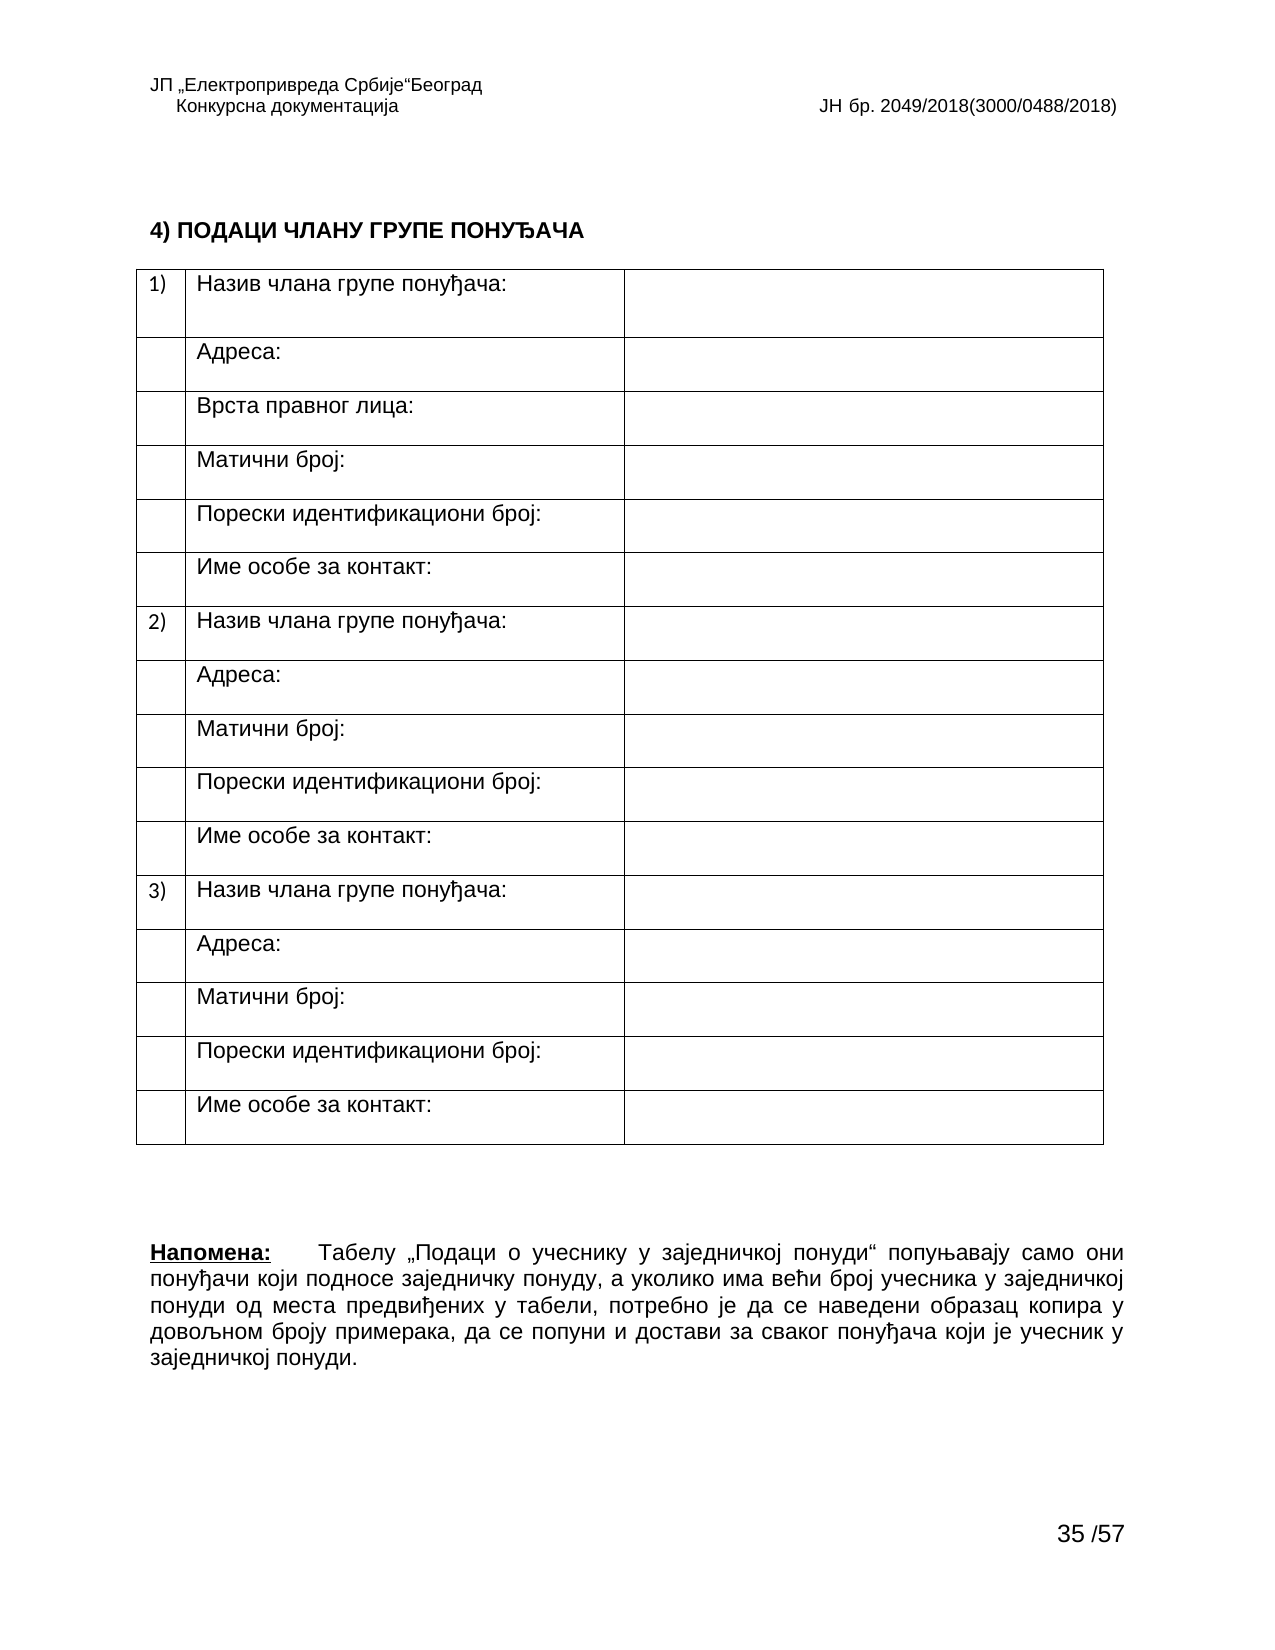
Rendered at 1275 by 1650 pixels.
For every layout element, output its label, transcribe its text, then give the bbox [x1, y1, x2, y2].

table_cell [625, 876, 1103, 928]
table_cell [625, 983, 1103, 1036]
table_header Назив члана групе понуђача: [186, 270, 624, 337]
table_header 1) [137, 270, 185, 337]
table_cell [137, 446, 185, 498]
table_cell [625, 607, 1103, 660]
table_cell [625, 500, 1103, 552]
table_cell [137, 1037, 185, 1090]
table_cell Адреса: [186, 661, 624, 713]
table_cell Адреса: [186, 930, 624, 982]
table_cell [137, 338, 185, 391]
table_cell Адреса: [186, 338, 624, 391]
table_cell Име особе за контакт: [186, 822, 624, 875]
text 4) ПОДАЦИ ЧЛАНУ ГРУПЕ ПОНУЂАЧА [150, 217, 1125, 244]
table_cell [137, 392, 185, 445]
table_cell Матични број: [186, 715, 624, 767]
table_cell Име особе за контакт: [186, 1091, 624, 1143]
table_cell [137, 553, 185, 606]
table_cell Порески идентификациони број: [186, 500, 624, 552]
table_cell [625, 553, 1103, 606]
table_cell Назив члана групе понуђача: [186, 607, 624, 660]
table_header [625, 270, 1103, 337]
table_cell Порески идентификациони број: [186, 1037, 624, 1090]
table_cell [625, 930, 1103, 982]
table_cell Врста правног лица: [186, 392, 624, 445]
table_cell Матични број: [186, 446, 624, 498]
table_cell [137, 822, 185, 875]
table_cell 3) [137, 876, 185, 928]
table_cell Матични број: [186, 983, 624, 1036]
table_cell Порески идентификациони број: [186, 768, 624, 821]
table_cell [625, 822, 1103, 875]
table_cell [625, 661, 1103, 713]
table_cell [625, 1037, 1103, 1090]
table_cell Назив члана групе понуђача: [186, 876, 624, 928]
table_cell [625, 1091, 1103, 1143]
table_cell [625, 715, 1103, 767]
table_cell [625, 392, 1103, 445]
table_cell [137, 768, 185, 821]
table_cell [625, 446, 1103, 498]
table_cell [137, 661, 185, 713]
table_cell [137, 1091, 185, 1143]
table_cell Име особе за контакт: [186, 553, 624, 606]
table_cell [137, 930, 185, 982]
text Напомена: Табелу „Подаци о учеснику у заједничкој понуди“ попуњавају само они понуђачи који подносе заједничку понуду, а уколико има већи број учесника у заједничкој понуди од места предвиђених у табели, потребно је да се наведени образац копира у довољном броју примерака, да се попуни и достави за сваког понуђача који је учесник у заједничкој понуди. [150, 1239, 1125, 1371]
table_cell 2) [137, 607, 185, 660]
table_cell [137, 715, 185, 767]
table_cell [137, 983, 185, 1036]
table_cell [625, 338, 1103, 391]
table_cell [137, 500, 185, 552]
table_cell [625, 768, 1103, 821]
